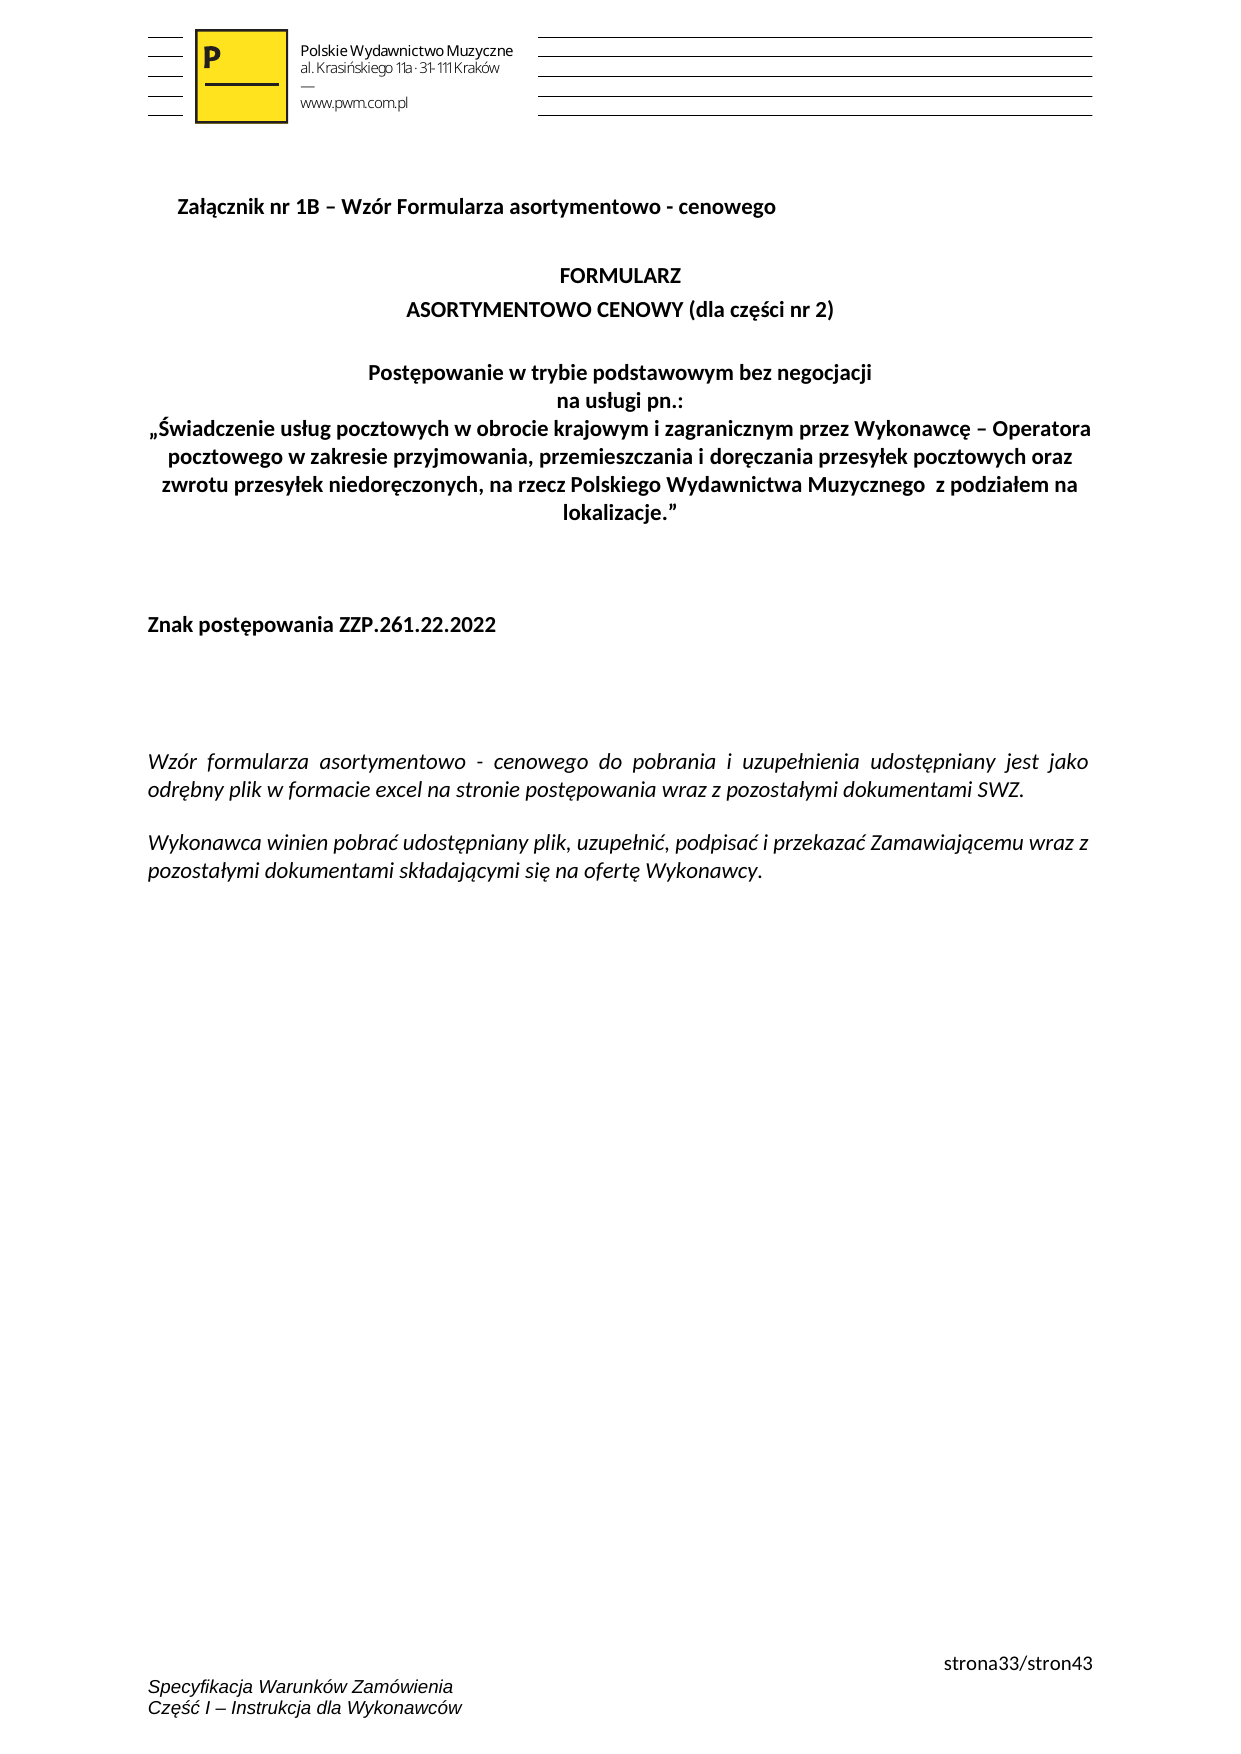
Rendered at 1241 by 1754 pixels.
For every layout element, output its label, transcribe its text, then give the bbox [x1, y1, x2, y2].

text Wykonawca winien pobrać udostępniany plik, uzupełnić, podpisać i przekazać Zamawiającemu wraz z pozostałymi dokumentami składającymi się na ofertę Wykonawcy. [148, 828, 1093, 884]
subtitle Załącznik nr 1B – Wzór Formularza asortymentowo - cenowego [177, 192, 1093, 220]
text FORMULARZ [148, 261, 1093, 289]
text Znak postępowania ZZP.261.22.2022 [148, 610, 1093, 638]
text Wzór formularza asortymentowo - cenowego do pobrania i uzupełnienia udostępniany jest jako odrębny plik w formacie excel na stronie postępowania wraz z pozostałymi dokumentami SWZ. [148, 747, 1093, 803]
text na usługi pn.: [148, 386, 1093, 414]
text „Świadczenie usług pocztowych w obrocie krajowym i zagranicznym przez Wykonawcę – Operatora pocztowego w zakresie przyjmowania, przemieszczania i doręczania przesyłek pocztowych oraz zwrotu przesyłek niedoręczonych, na rzecz Polskiego Wydawnictwa Muzycznego z podziałem na lokalizacje.” [148, 414, 1093, 526]
text ASORTYMENTOWO CENOWY (dla części nr 2) [148, 296, 1093, 323]
text Postępowanie w trybie podstawowym bez negocjacji [148, 358, 1093, 386]
